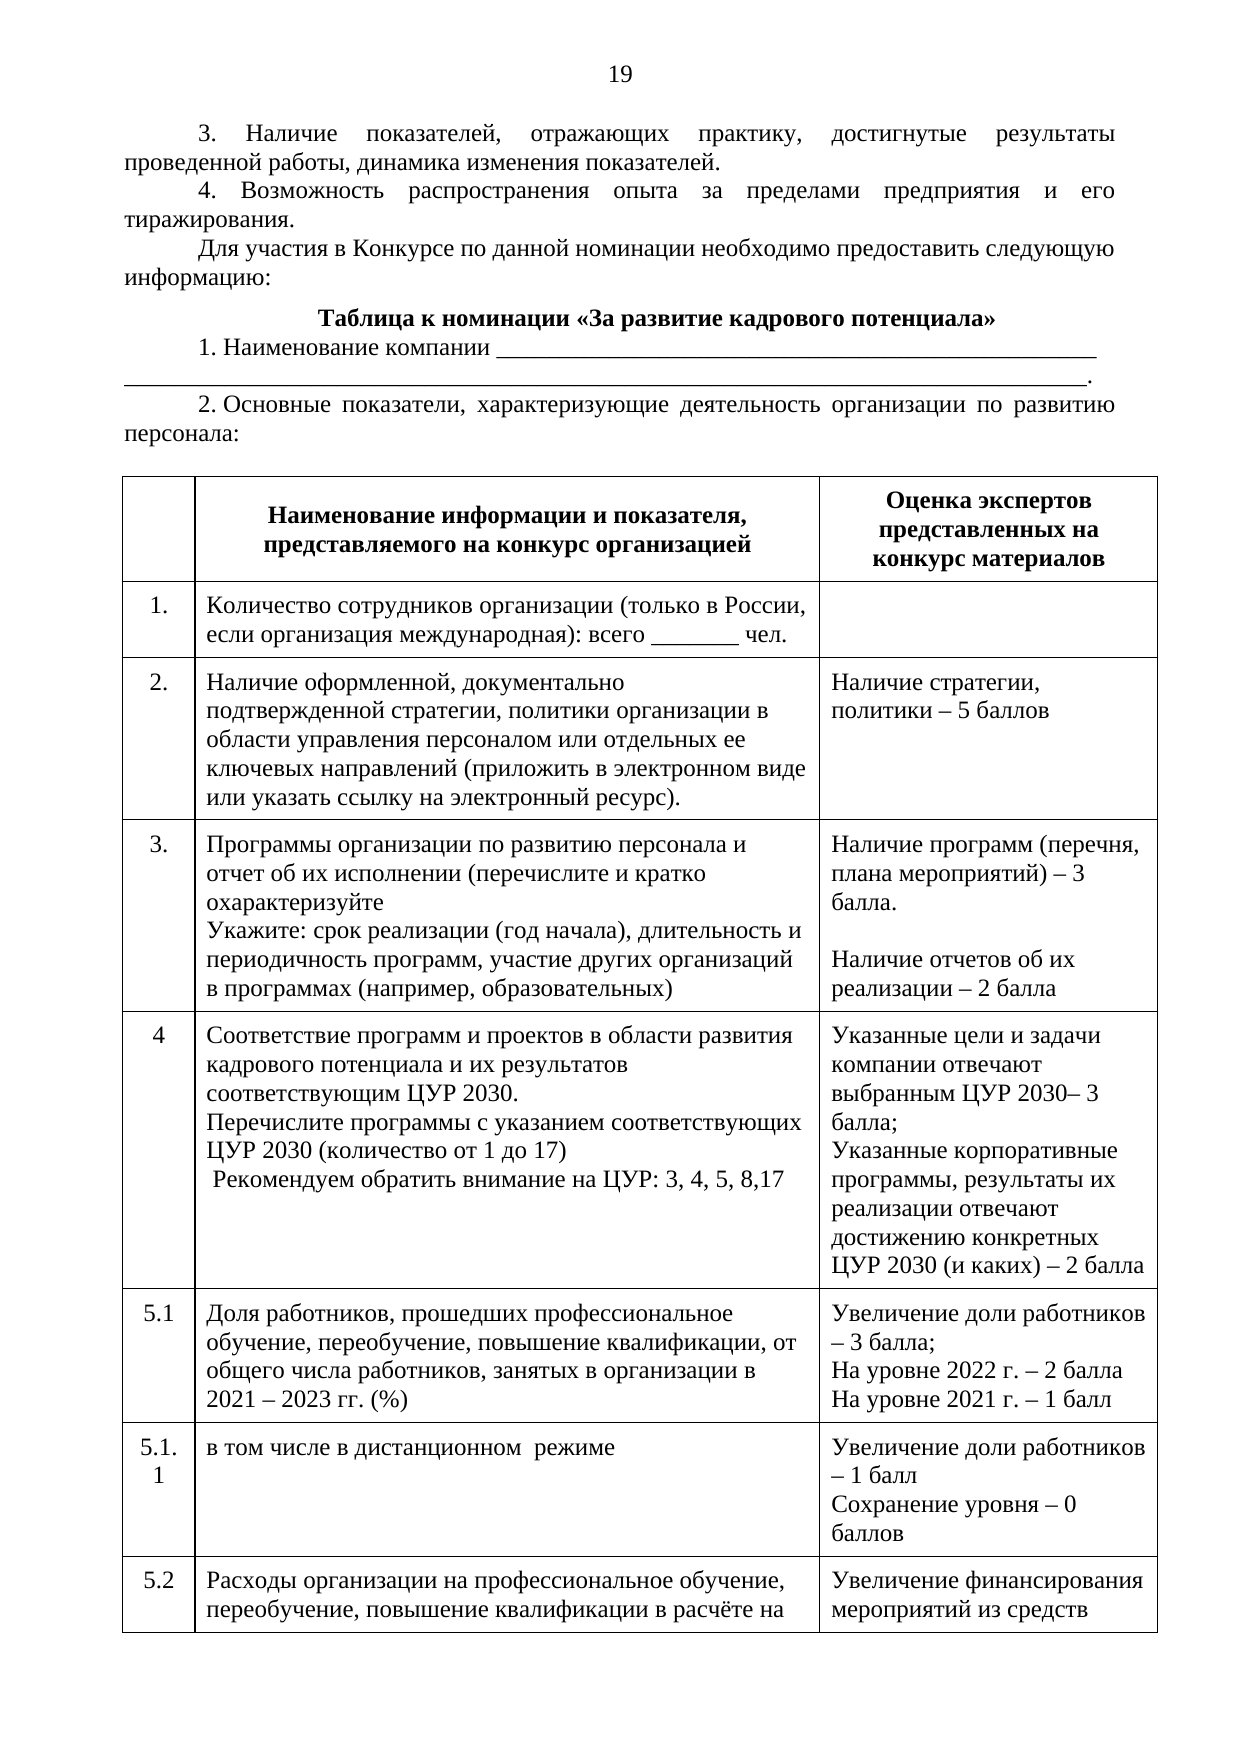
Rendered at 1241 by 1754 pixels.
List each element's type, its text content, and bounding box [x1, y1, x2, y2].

table_header [123, 477, 194, 581]
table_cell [820, 1557, 1157, 1632]
text _____________________________________________________________________________. [124, 361, 1116, 389]
table_cell [820, 582, 1157, 657]
table_cell 5.1.1 [123, 1423, 194, 1556]
table_cell Наличие оформленной, документально подтвержденной стратегии, политики организации в области управления персоналом или отдельных ее ключевых направлений (приложить в электронном виде или указать ссылку на электронный ресурс). [196, 658, 819, 819]
table_cell Соответствие программ и проектов в области развития кадрового потенциала и их результатов соответствующим ЦУР 2030. Перечислите программы с указанием соответствующих ЦУР 2030 (количество от 1 до 17) Рекомендуем обратить внимание на ЦУР: 3, 4, 5, 8,17 [196, 1012, 819, 1288]
text Для участия в Конкурсе по данной номинации необходимо предоставить следующую информацию: [124, 233, 1116, 291]
list Основные показатели, характеризующие деятельность организации по развитию персонала: [124, 389, 1116, 447]
text 4. Возможность распространения опыта за пределами предприятия и его тиражирования. [124, 176, 1116, 233]
table_cell Указанные цели и задачи компании отвечают выбранным ЦУР 2030– 3 балла; Указанные корпоративные программы, результаты их реализации отвечают достижению конкретных ЦУР 2030 (и каких) – 2 балла [820, 1012, 1157, 1288]
table_header Наименование информации и показателя, представляемого на конкурс организацией [196, 477, 819, 581]
table_cell в том числе в дистанционном режиме [196, 1423, 819, 1556]
table_cell 5.2 [123, 1557, 194, 1632]
table_cell Доля работников, прошедших профессиональное обучение, переобучение, повышение квалификации, от общего числа работников, занятых в организации в 2021 – 2023 гг. (%) [196, 1289, 819, 1422]
table_header Оценка экспертов представленных на конкурс материалов [820, 477, 1157, 581]
table_cell Программы организации по развитию персонала и отчет об их исполнении (перечислите и кратко охарактеризуйте Укажите: срок реализации (год начала), длительность и периодичность программ, участие других организаций в программах (например, образовательных) [196, 820, 819, 1011]
text 3. Наличие показателей, отражающих практику, достигнутые результаты проведенной работы, динамика изменения показателей. [124, 118, 1116, 176]
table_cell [196, 1557, 819, 1632]
table_cell Количество сотрудников организации (только в России, если организация международная): всего _______ чел. [196, 582, 819, 657]
table_cell Увеличение доли работников – 1 балл Сохранение уровня – 0 баллов [820, 1423, 1157, 1556]
table_cell 3. [123, 820, 194, 1011]
table_cell 2. [123, 658, 194, 819]
table_cell 4 [123, 1012, 194, 1288]
table_cell Наличие стратегии, политики – 5 баллов [820, 658, 1157, 819]
table_cell 1. [123, 582, 194, 657]
text Таблица к номинации «За развитие кадрового потенциала» [124, 303, 1116, 332]
table_cell 5.1 [123, 1289, 194, 1422]
table_cell Наличие программ (перечня, плана мероприятий) – 3 балла. Наличие отчетов об их реализации – 2 балла [820, 820, 1157, 1011]
list Наименование компании ________________________________________________ [124, 332, 1116, 361]
table_cell Увеличение доли работников – 3 балла; На уровне 2022 г. – 2 балла На уровне 2021 г. – 1 балл [820, 1289, 1157, 1422]
